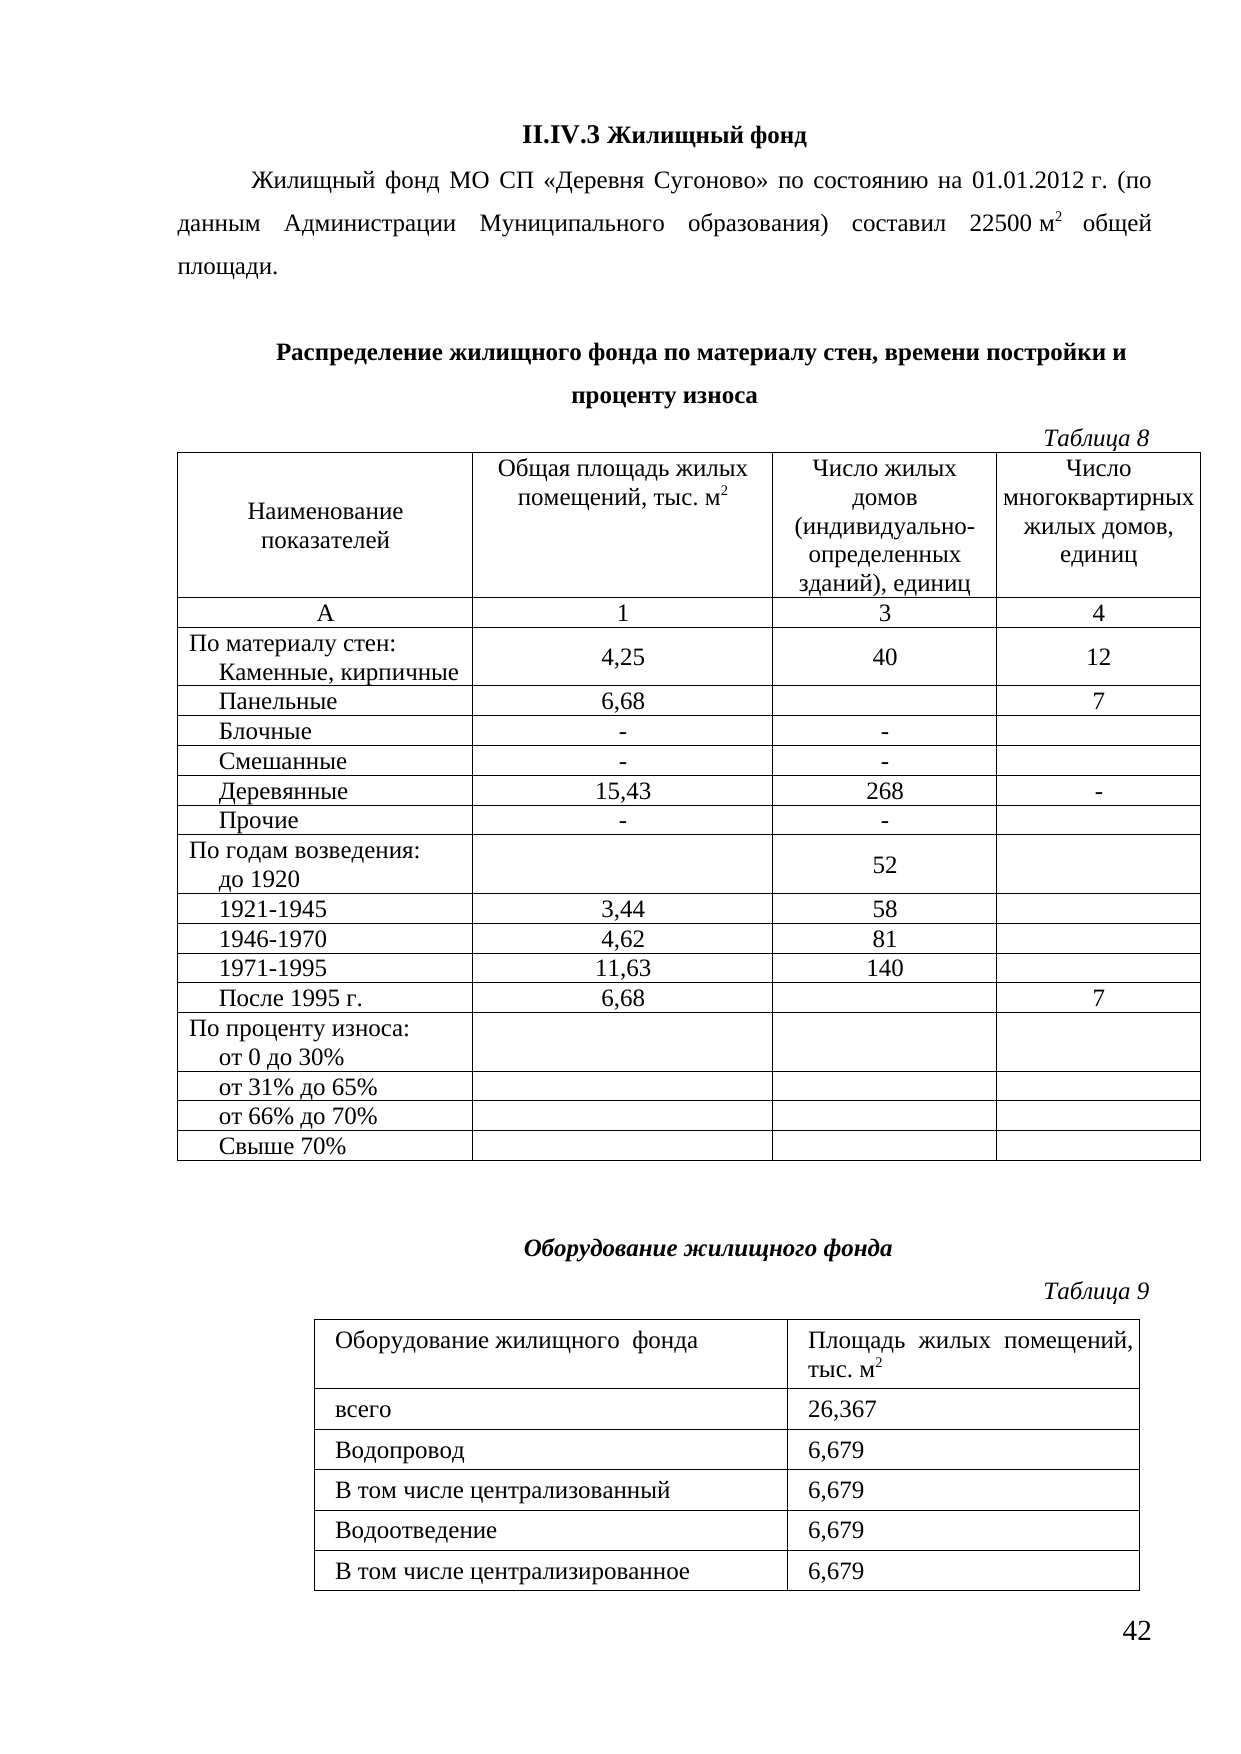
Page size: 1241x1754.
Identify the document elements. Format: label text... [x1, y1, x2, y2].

table_cell 4 [997, 598, 1200, 627]
table_cell [773, 1101, 996, 1130]
table_cell 26,367 [788, 1389, 1139, 1429]
table_cell Панельные [178, 686, 472, 715]
table_cell Смешанные [178, 746, 472, 775]
table_cell 6,679 [788, 1511, 1139, 1550]
table_header Наименование показателей [178, 453, 472, 597]
table_cell 1946-1970 [178, 924, 472, 952]
table_cell 1 [473, 598, 772, 627]
table_cell [773, 983, 996, 1012]
text Распределение жилищного фонда по материалу стен, времени постройки и проценту износа [177, 337, 1152, 409]
table_cell [997, 924, 1200, 952]
table_cell [997, 1131, 1200, 1160]
table_cell А [178, 598, 472, 627]
table_cell [773, 1013, 996, 1071]
table_header Площадь жилых помещений, тыс. м2 [788, 1320, 1139, 1388]
table_cell По материалу стен: Каменные, кирпичные [178, 628, 472, 685]
table_cell - [773, 806, 996, 834]
table_cell Водоотведение [315, 1511, 787, 1550]
table_cell 58 [773, 894, 996, 923]
table_cell 6,679 [788, 1551, 1139, 1590]
table_cell 81 [773, 924, 996, 952]
table_cell [773, 686, 996, 715]
table_cell [773, 1072, 996, 1100]
table_header Общая площадь жилых помещений, тыс. м2 [473, 453, 772, 597]
table_cell По проценту износа: от 0 до 30% [178, 1013, 472, 1071]
table_cell - [773, 716, 996, 745]
subtitle II.IV.3 Жилищный фонд [177, 118, 1152, 149]
table_cell 4,25 [473, 628, 772, 685]
table_header Оборудование жилищного фонда [315, 1320, 787, 1388]
table_cell 7 [997, 983, 1200, 1012]
table_cell 6,68 [473, 686, 772, 715]
table_cell - [997, 776, 1200, 804]
table_cell 40 [773, 628, 996, 685]
text Таблица 8 [177, 423, 1152, 452]
table_cell 6,679 [788, 1470, 1139, 1509]
table_cell [997, 954, 1200, 982]
table_cell [997, 1013, 1200, 1071]
table_cell 52 [773, 835, 996, 893]
table_cell [997, 894, 1200, 923]
table_cell 3,44 [473, 894, 772, 923]
table_header Число жилых домов (индивидуально-определенных зданий), единиц [773, 453, 996, 597]
table_cell 1921-1945 [178, 894, 472, 923]
table_cell [773, 1131, 996, 1160]
table_cell [473, 1131, 772, 1160]
table_cell всего [315, 1389, 787, 1429]
text Жилищный фонд МО СП «Деревня Сугоново» по состоянию на 01.01.2012 г. (по данным Администрации Муниципального образования) составил общей площади. [177, 165, 1152, 280]
table_cell После . [178, 983, 472, 1012]
table_cell Прочие [178, 806, 472, 834]
table_cell 1971-1995 [178, 954, 472, 982]
table_cell [997, 1101, 1200, 1130]
table_cell [997, 835, 1200, 893]
text Оборудование жилищного фонда [192, 1233, 1152, 1262]
table_cell [473, 835, 772, 893]
table_cell 15,43 [473, 776, 772, 804]
table_cell 11,63 [473, 954, 772, 982]
table_cell 6,68 [473, 983, 772, 1012]
text Таблица 9 [192, 1276, 1152, 1305]
table_cell [997, 1072, 1200, 1100]
table_cell [997, 746, 1200, 775]
table_cell - [473, 806, 772, 834]
table_cell [473, 1072, 772, 1100]
table_cell 268 [773, 776, 996, 804]
table_cell от 31% до 65% [178, 1072, 472, 1100]
table_cell Блочные [178, 716, 472, 745]
table_cell от 66% до 70% [178, 1101, 472, 1130]
table_cell [997, 716, 1200, 745]
table_cell Водопровод [315, 1430, 787, 1469]
table_cell 7 [997, 686, 1200, 715]
table_cell В том числе централизованный [315, 1470, 787, 1509]
table_cell [473, 1013, 772, 1071]
table_cell По годам возведения: до 1920 [178, 835, 472, 893]
table_cell Свыше 70% [178, 1131, 472, 1160]
table_cell 6,679 [788, 1430, 1139, 1469]
table_cell 4,62 [473, 924, 772, 952]
table_cell - [473, 746, 772, 775]
table_cell [473, 1101, 772, 1130]
table_cell В том числе централизированное [315, 1551, 787, 1590]
table_cell Деревянные [178, 776, 472, 804]
table_cell 12 [997, 628, 1200, 685]
table_header Число многоквартирных жилых домов, единиц [997, 453, 1200, 597]
table_cell 140 [773, 954, 996, 982]
table_cell 3 [773, 598, 996, 627]
table_cell [997, 806, 1200, 834]
table_cell - [473, 716, 772, 745]
table_cell - [773, 746, 996, 775]
